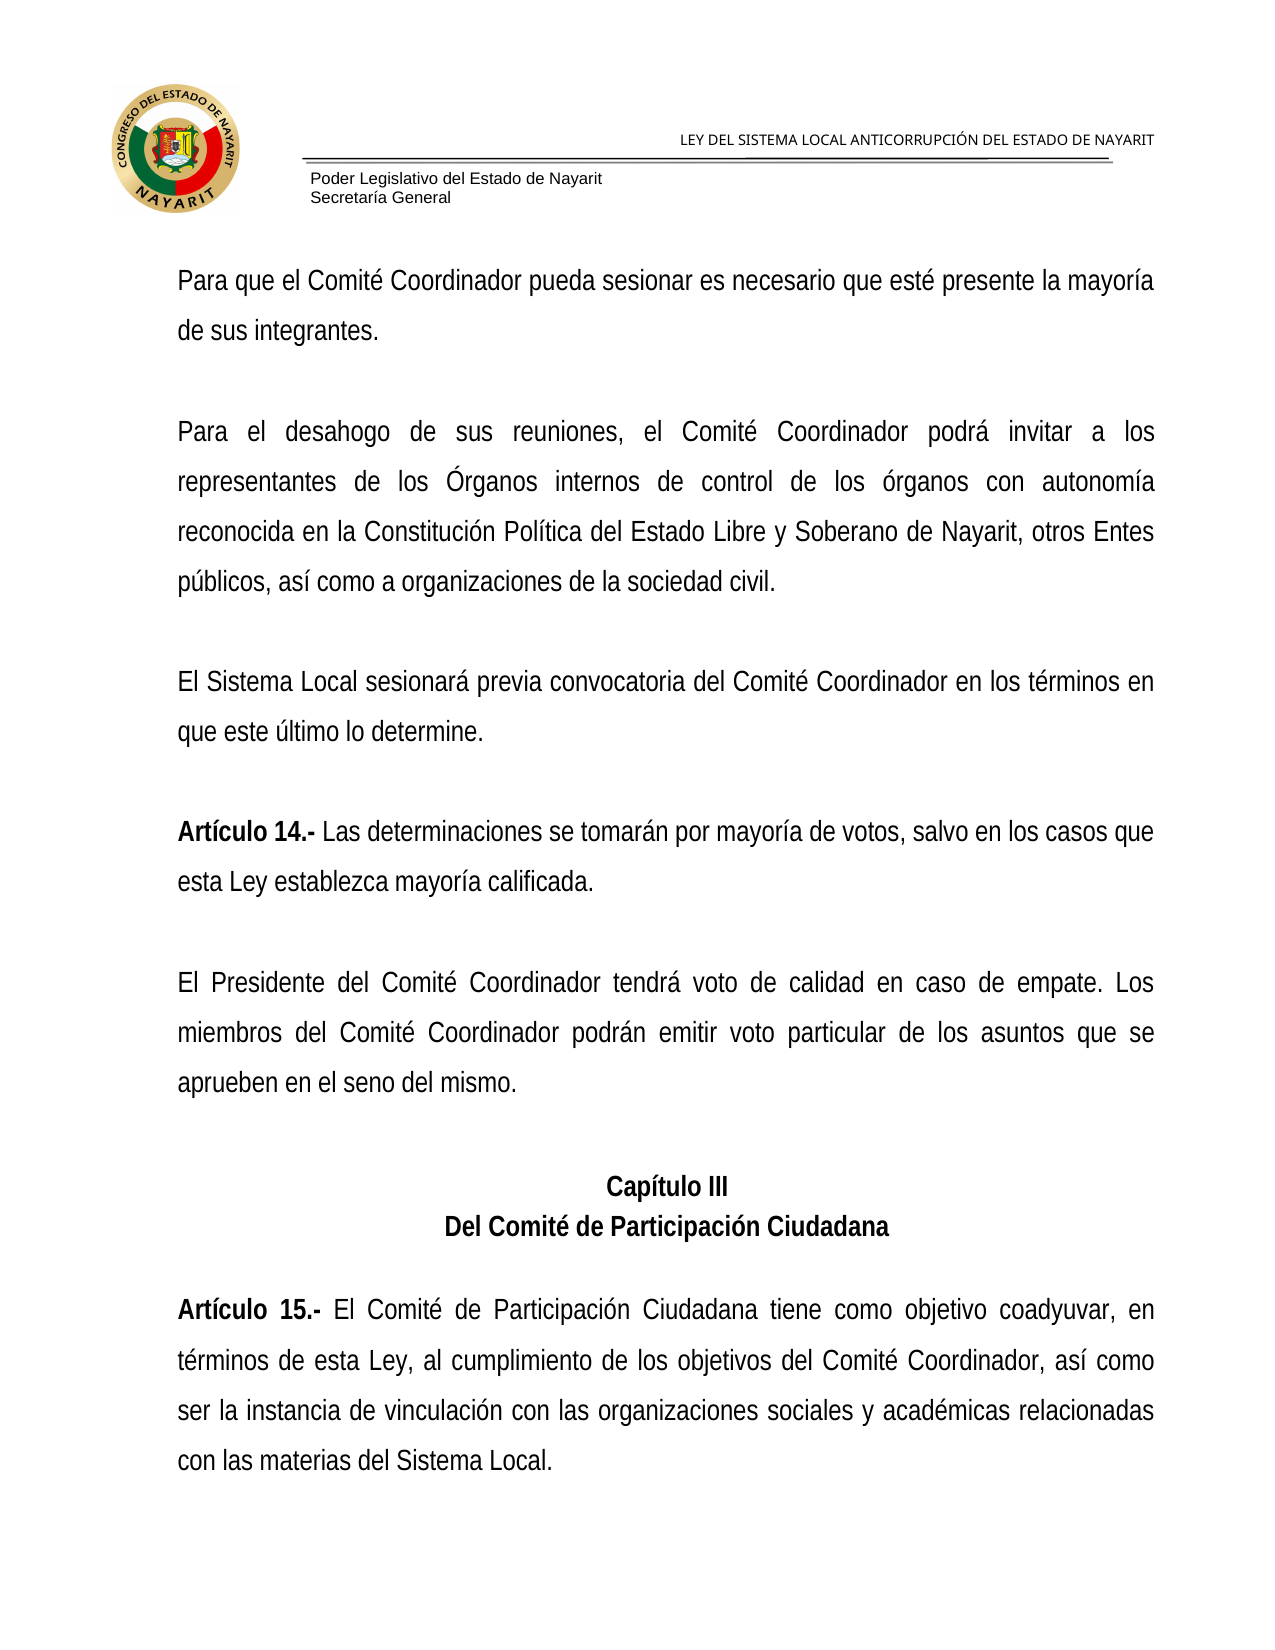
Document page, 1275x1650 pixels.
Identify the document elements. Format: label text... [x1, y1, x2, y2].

subtitle Del Comité de Participación Ciudadana [177, 1209, 1157, 1243]
text Para el desahogo de sus reuniones, el Comité Coordinador podrá invitar a los representantes de los Órganos internos de control de los órganos con autonomía reconocida en la Constitución Política del Estado Libre y Soberano de Nayarit, otros Entes públicos, así como a organizaciones de la sociedad civil. [177, 414, 1157, 597]
text Artículo 14.- Las determinaciones se tomarán por mayoría de votos, salvo en los casos que esta Ley establezca mayoría calificada. [177, 814, 1157, 898]
subtitle Capítulo III [177, 1169, 1157, 1203]
text Para que el Comité Coordinador pueda sesionar es necesario que esté presente la mayoría de sus integrantes. [177, 263, 1157, 347]
text El Sistema Local sesionará previa convocatoria del Comité Coordinador en los términos en que este último lo determine. [177, 664, 1157, 748]
text El Presidente del Comité Coordinador tendrá voto de calidad en caso de empate. Los miembros del Comité Coordinador podrán emitir voto particular de los asuntos que se aprueben en el seno del mismo. [177, 965, 1157, 1098]
text Artículo 15.- El Comité de Participación Ciudadana tiene como objetivo coadyuvar, en términos de esta Ley, al cumplimiento de los objetivos del Comité Coordinador, así como ser la instancia de vinculación con las organizaciones sociales y académicas relacionadas con las materias del Sistema Local. [177, 1292, 1157, 1476]
picture [111, 84, 240, 213]
